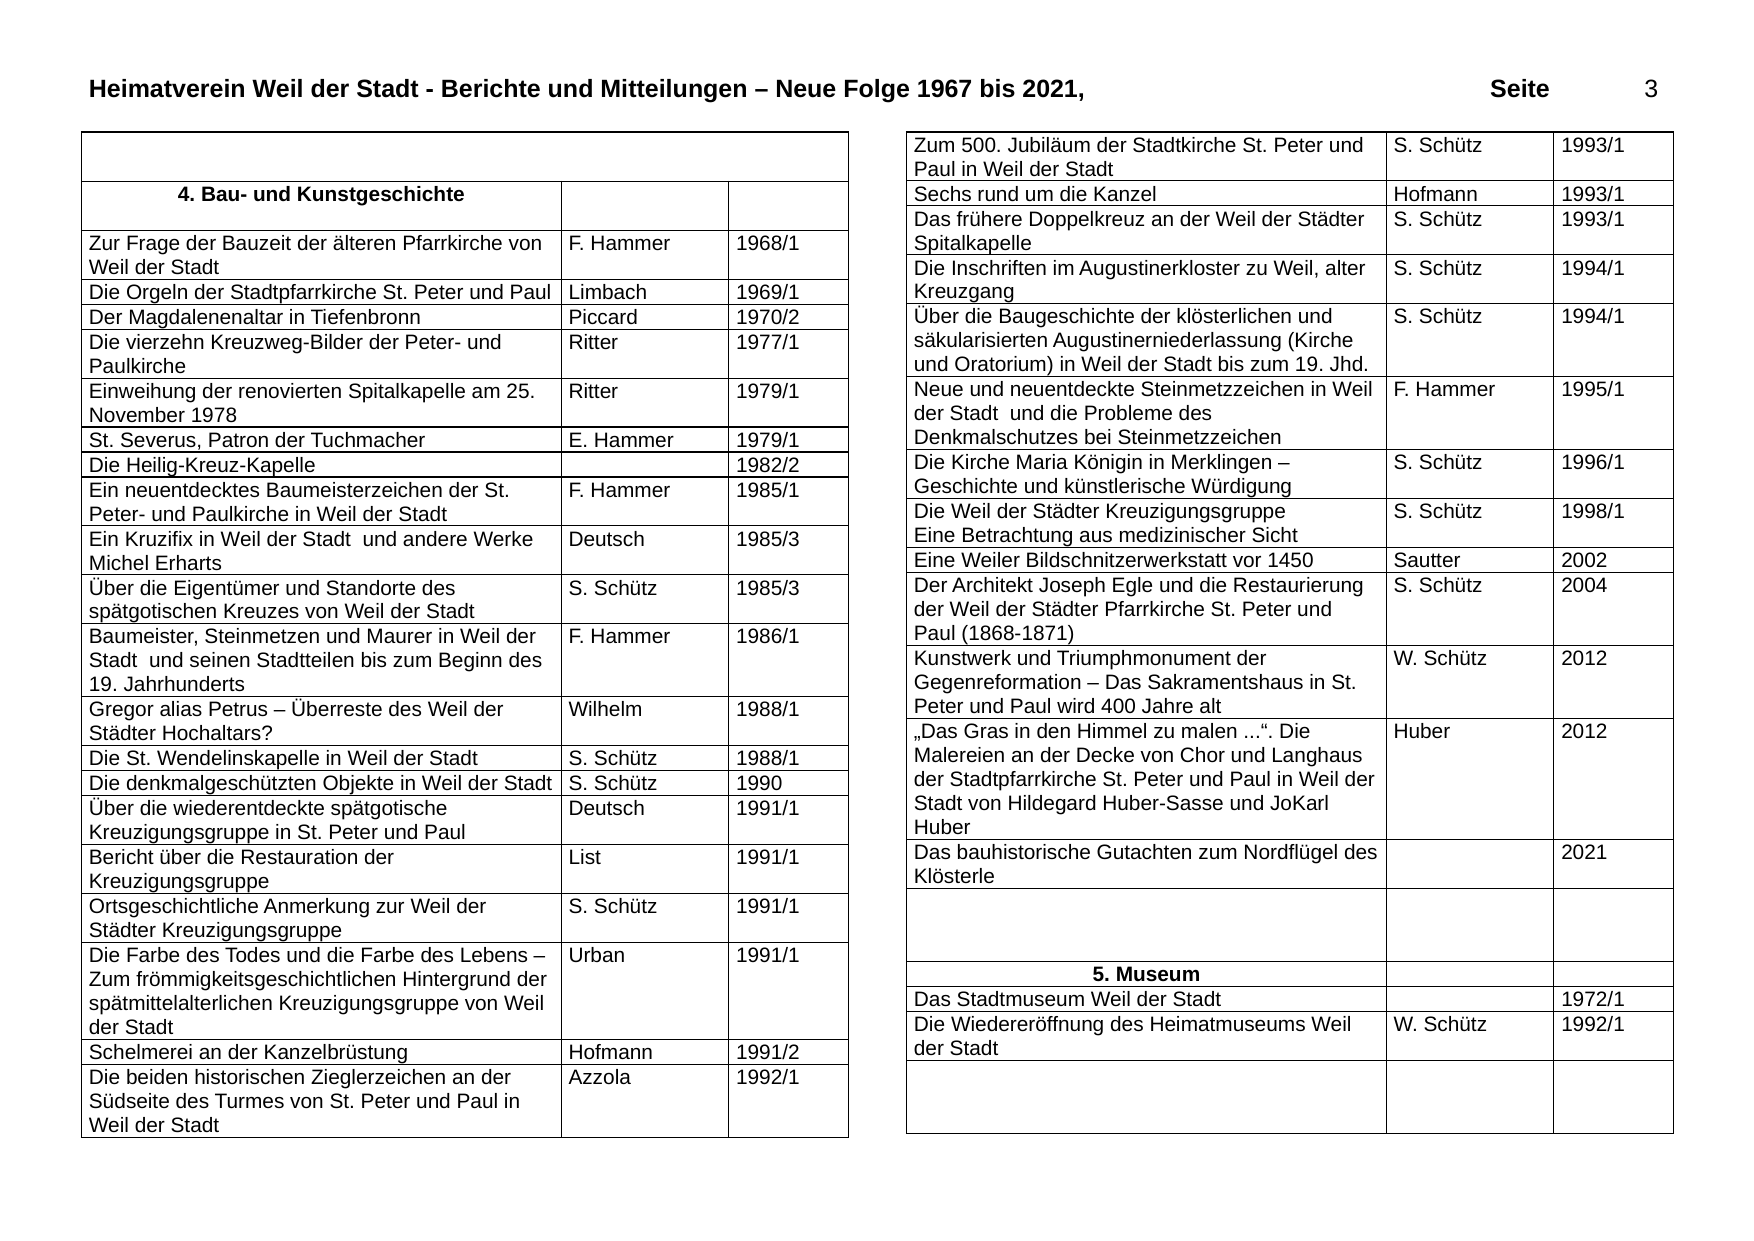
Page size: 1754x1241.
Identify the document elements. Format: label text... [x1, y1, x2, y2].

table_cell 1988/1 [729, 746, 848, 770]
table_cell 5. Museum [907, 962, 1386, 986]
table_cell 1991/1 [729, 943, 848, 1039]
table_cell Deutsch [562, 526, 728, 574]
table_cell [1387, 840, 1553, 888]
table_cell 1991/1 [729, 894, 848, 942]
table_cell Hofmann [562, 1040, 728, 1064]
table_cell [729, 182, 848, 229]
table_cell [1387, 1061, 1553, 1132]
table_cell 2004 [1554, 573, 1673, 645]
table_cell 1998/1 [1554, 499, 1673, 547]
table_cell Ein neuentdecktes Baumeisterzeichen der St. Peter- und Paulkirche in Weil der Stadt [82, 478, 561, 525]
table_cell Die Inschriften im Augustinerkloster zu Weil, alter Kreuzgang [907, 255, 1386, 303]
table_cell F. Hammer [1387, 377, 1553, 449]
table_cell [907, 1061, 1386, 1132]
table_cell Zum 500. Jubiläum der Stadtkirche St. Peter und Paul in Weil der Stadt [907, 133, 1386, 180]
table_cell [1387, 889, 1553, 961]
table_cell Ortsgeschichtliche Anmerkung zur Weil der Städter Kreuzigungsgruppe [82, 894, 561, 942]
table_cell Piccard [562, 305, 728, 328]
table_cell 1985/3 [729, 526, 848, 574]
table_cell F. Hammer [562, 231, 728, 278]
table_cell [82, 133, 848, 181]
table_cell 1977/1 [729, 330, 848, 377]
table_cell 1979/1 [729, 428, 848, 451]
table_cell S. Schütz [1387, 255, 1553, 303]
table_cell Eine Weiler Bildschnitzerwerkstatt vor 1450 [907, 548, 1386, 572]
table_cell 1972/1 [1554, 987, 1673, 1011]
table_cell Ritter [562, 330, 728, 377]
table_cell S. Schütz [1387, 573, 1553, 645]
table_cell F. Hammer [562, 478, 728, 525]
table_cell 1993/1 [1554, 181, 1673, 205]
table_cell Bericht über die Restauration der Kreuzigungsgruppe [82, 845, 561, 893]
table_cell Wilhelm [562, 697, 728, 745]
table_cell Gregor alias Petrus – Überreste des Weil der Städter Hochaltars? [82, 697, 561, 745]
table_cell W. Schütz [1387, 646, 1553, 718]
table_cell Über die Eigentümer und Standorte des spätgotischen Kreuzes von Weil der Stadt [82, 575, 561, 623]
table_cell S. Schütz [1387, 499, 1553, 547]
table_cell Der Magdalenenaltar in Tiefenbronn [82, 305, 561, 328]
table_cell 1990 [729, 771, 848, 795]
table_cell 1969/1 [729, 280, 848, 303]
table_cell 1993/1 [1554, 206, 1673, 254]
table_cell Baumeister, Steinmetzen und Maurer in Weil der Stadt und seinen Stadtteilen bis zum Beginn des 19. Jahrhunderts [82, 624, 561, 696]
table_cell 2012 [1554, 719, 1673, 839]
table_cell [1387, 987, 1553, 1011]
table_cell 1979/1 [729, 379, 848, 426]
table_cell 1992/1 [1554, 1012, 1673, 1059]
table_cell Die Heilig-Kreuz-Kapelle [82, 453, 561, 476]
table_cell Urban [562, 943, 728, 1039]
table_cell Die Wiedereröffnung des Heimatmuseums Weil der Stadt [907, 1012, 1386, 1059]
table_cell [1554, 962, 1673, 986]
table_cell 1994/1 [1554, 255, 1673, 303]
table_cell Die St. Wendelinskapelle in Weil der Stadt [82, 746, 561, 770]
table_cell 2021 [1554, 840, 1673, 888]
table_cell Die vierzehn Kreuzweg-Bilder der Peter- und Paulkirche [82, 330, 561, 377]
table_cell 2012 [1554, 646, 1673, 718]
table_cell Einweihung der renovierten Spitalkapelle am 25. November 1978 [82, 379, 561, 426]
table_cell „Das Gras in den Himmel zu malen ...“. Die Malereien an der Decke von Chor und Langhaus der Stadtpfarrkirche St. Peter und Paul in Weil der Stadt von Hildegard Huber-Sasse und JoKarl Huber [907, 719, 1386, 839]
table_cell St. Severus, Patron der Tuchmacher [82, 428, 561, 451]
table_cell S. Schütz [1387, 206, 1553, 254]
table_cell Das frühere Doppelkreuz an der Weil der Städter Spitalkapelle [907, 206, 1386, 254]
table_cell [562, 182, 728, 229]
table_cell S. Schütz [562, 771, 728, 795]
table_cell Ein Kruzifix in Weil der Stadt und andere Werke Michel Erharts [82, 526, 561, 574]
table_cell Die beiden historischen Zieglerzeichen an der Südseite des Turmes von St. Peter und Paul in Weil der Stadt [82, 1065, 561, 1137]
table_cell W. Schütz [1387, 1012, 1553, 1059]
table_cell S. Schütz [562, 894, 728, 942]
table_cell 1986/1 [729, 624, 848, 696]
table_cell Ritter [562, 379, 728, 426]
table_cell Über die wiederentdeckte spätgotische Kreuzigungsgruppe in St. Peter und Paul [82, 796, 561, 844]
table_cell 1995/1 [1554, 377, 1673, 449]
table_cell S. Schütz [1387, 304, 1553, 376]
table_cell [907, 889, 1386, 961]
table_cell Die Weil der Städter Kreuzigungsgruppe Eine Betrachtung aus medizinischer Sicht [907, 499, 1386, 547]
table_cell 2002 [1554, 548, 1673, 572]
table_cell Limbach [562, 280, 728, 303]
table_cell F. Hammer [562, 624, 728, 696]
table_cell S. Schütz [1387, 450, 1553, 498]
table_cell 1988/1 [729, 697, 848, 745]
table_cell List [562, 845, 728, 893]
table_cell Hofmann [1387, 181, 1553, 205]
table_cell Schelmerei an der Kanzelbrüstung [82, 1040, 561, 1064]
table_cell 1985/1 [729, 478, 848, 525]
table_cell [1554, 1061, 1673, 1132]
table_cell 4. Bau- und Kunstgeschichte [82, 182, 561, 229]
table_cell Deutsch [562, 796, 728, 844]
table_cell Die Farbe des Todes und die Farbe des Lebens – Zum frömmigkeitsgeschichtlichen Hintergrund der spätmittelalterlichen Kreuzigungsgruppe von Weil der Stadt [82, 943, 561, 1039]
table_cell Kunstwerk und Triumphmonument der Gegenreformation – Das Sakramentshaus in St. Peter und Paul wird 400 Jahre alt [907, 646, 1386, 718]
table_cell 1991/1 [729, 845, 848, 893]
table_cell 1982/2 [729, 453, 848, 476]
table_cell S. Schütz [562, 575, 728, 623]
table_cell 1996/1 [1554, 450, 1673, 498]
table_cell Sechs rund um die Kanzel [907, 181, 1386, 205]
table_cell Azzola [562, 1065, 728, 1137]
table_cell Der Architekt Joseph Egle und die Restaurierung der Weil der Städter Pfarrkirche St. Peter und Paul (1868-1871) [907, 573, 1386, 645]
table_cell 1994/1 [1554, 304, 1673, 376]
table_cell E. Hammer [562, 428, 728, 451]
table_cell Zur Frage der Bauzeit der älteren Pfarrkirche von Weil der Stadt [82, 231, 561, 278]
table_cell Die denkmalgeschützten Objekte in Weil der Stadt [82, 771, 561, 795]
table_cell Über die Baugeschichte der klösterlichen und säkularisierten Augustinerniederlassung (Kirche und Oratorium) in Weil der Stadt bis zum 19. Jhd. [907, 304, 1386, 376]
table_cell [1554, 889, 1673, 961]
table_cell 1991/1 [729, 796, 848, 844]
table_cell S. Schütz [562, 746, 728, 770]
table_cell Die Kirche Maria Königin in Merklingen – Geschichte und künstlerische Würdigung [907, 450, 1386, 498]
table_cell [562, 453, 728, 476]
table_cell 1992/1 [729, 1065, 848, 1137]
table_cell Neue und neuentdeckte Steinmetzzeichen in Weil der Stadt und die Probleme des Denkmalschutzes bei Steinmetzzeichen [907, 377, 1386, 449]
table_cell [1387, 962, 1553, 986]
table_cell Huber [1387, 719, 1553, 839]
table_cell 1968/1 [729, 231, 848, 278]
table_cell Sautter [1387, 548, 1553, 572]
table_cell 1970/2 [729, 305, 848, 328]
table_cell Die Orgeln der Stadtpfarrkirche St. Peter und Paul [82, 280, 561, 303]
table_cell 1993/1 [1554, 133, 1673, 180]
table_cell Das bauhistorische Gutachten zum Nordflügel des Klösterle [907, 840, 1386, 888]
table_cell S. Schütz [1387, 133, 1553, 180]
table_cell 1985/3 [729, 575, 848, 623]
table_cell 1991/2 [729, 1040, 848, 1064]
table_cell Das Stadtmuseum Weil der Stadt [907, 987, 1386, 1011]
